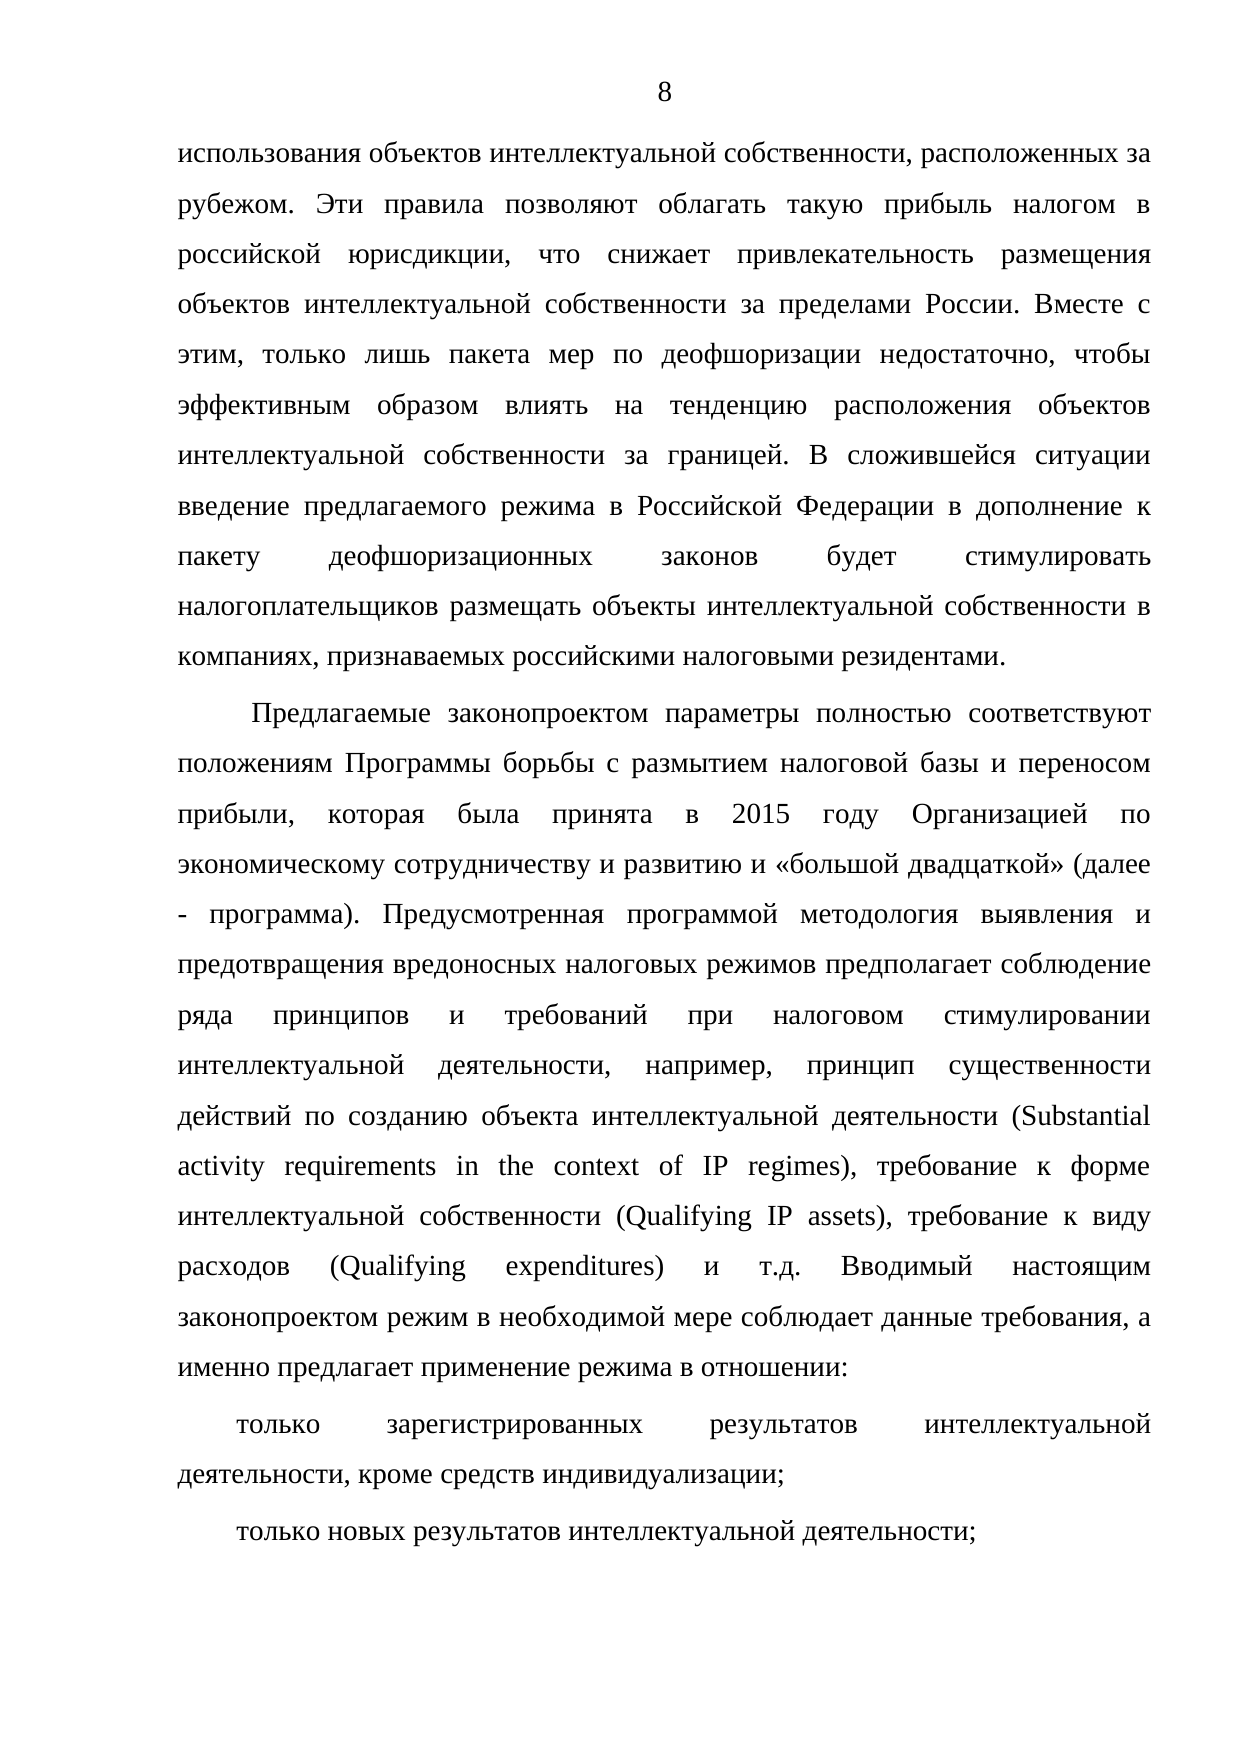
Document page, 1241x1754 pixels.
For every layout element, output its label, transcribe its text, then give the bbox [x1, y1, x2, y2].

text только зарегистрированных результатов интеллектуальной деятельности, кроме средств индивидуализации; [177, 1406, 1152, 1489]
text только новых результатов интеллектуальной деятельности; [177, 1513, 1152, 1546]
text Предлагаемые законопроектом параметры полностью соответствуют положениям Программы борьбы с размытием налоговой базы и переносом прибыли, которая была принята в 2015 году Организацией по экономическому сотрудничеству и развитию и «большой двадцаткой» (далее - программа). Предусмотренная программой методология выявления и предотвращения вредоносных налоговых режимов предполагает соблюдение ряда принципов и требований при налоговом стимулировании интеллектуальной деятельности, например, принцип существенности действий по созданию объекта интеллектуальной деятельности (Substantial activity requirements in the context of IP regimes), требование к форме интеллектуальной собственности (Qualifying IP assets), требование к виду расходов (Qualifying expenditures) и т.д. Вводимый настоящим законопроектом режим в необходимой мере соблюдает данные требования, а именно предлагает применение режима в отношении: [177, 695, 1152, 1383]
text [177, 135, 1152, 672]
